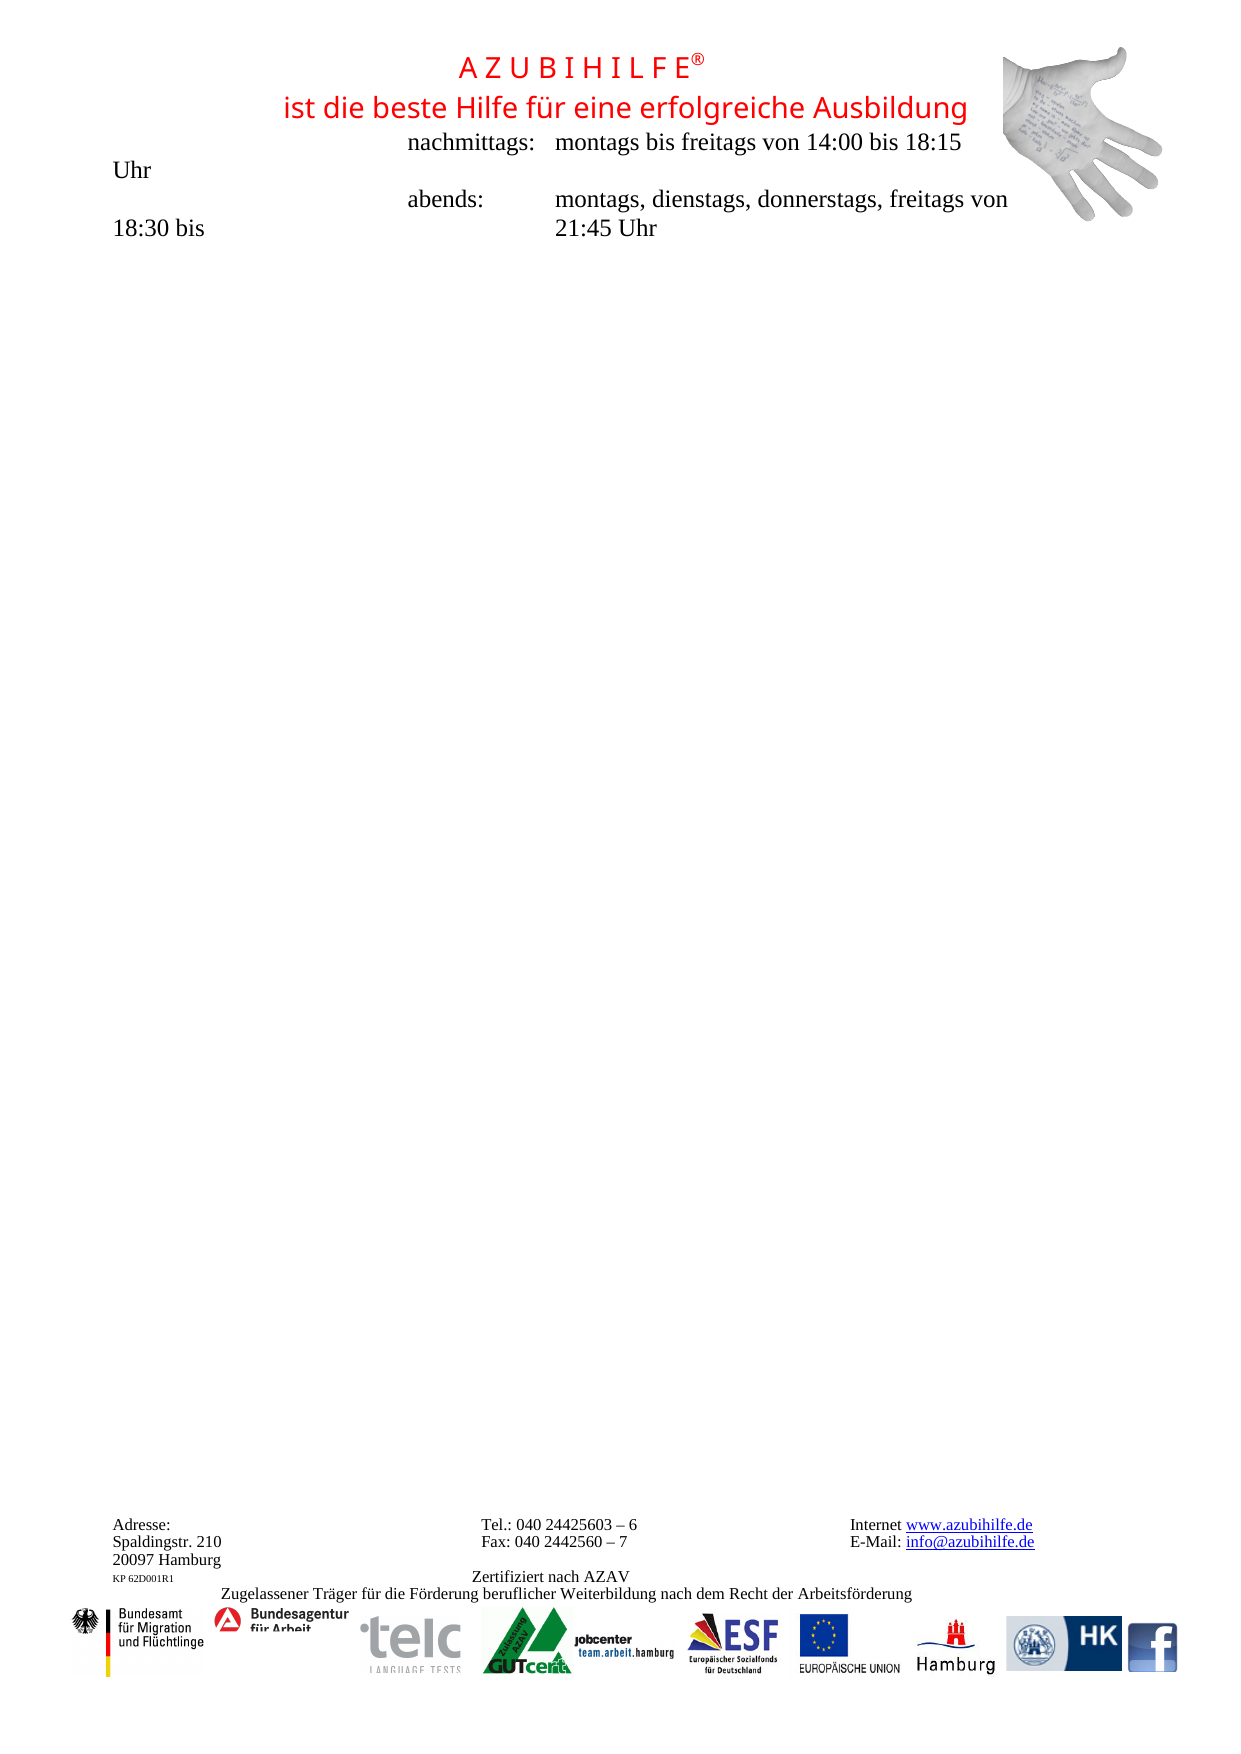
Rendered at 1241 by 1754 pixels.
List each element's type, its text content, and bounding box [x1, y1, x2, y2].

picture [69, 1607, 205, 1681]
picture [1006, 1616, 1121, 1670]
picture [1126, 1621, 1179, 1672]
text abends: montags, dienstags, donnerstags, freitags von 18:30 bis 21:45 Uhr [112, 184, 1140, 242]
text nachmittags: montags bis freitags von 14:00 bis 18:15 Uhr [112, 127, 1003, 184]
picture [1003, 47, 1163, 223]
picture [909, 1616, 997, 1678]
picture [360, 1616, 461, 1673]
picture [481, 1607, 678, 1674]
picture [686, 1607, 902, 1679]
picture [213, 1606, 350, 1632]
